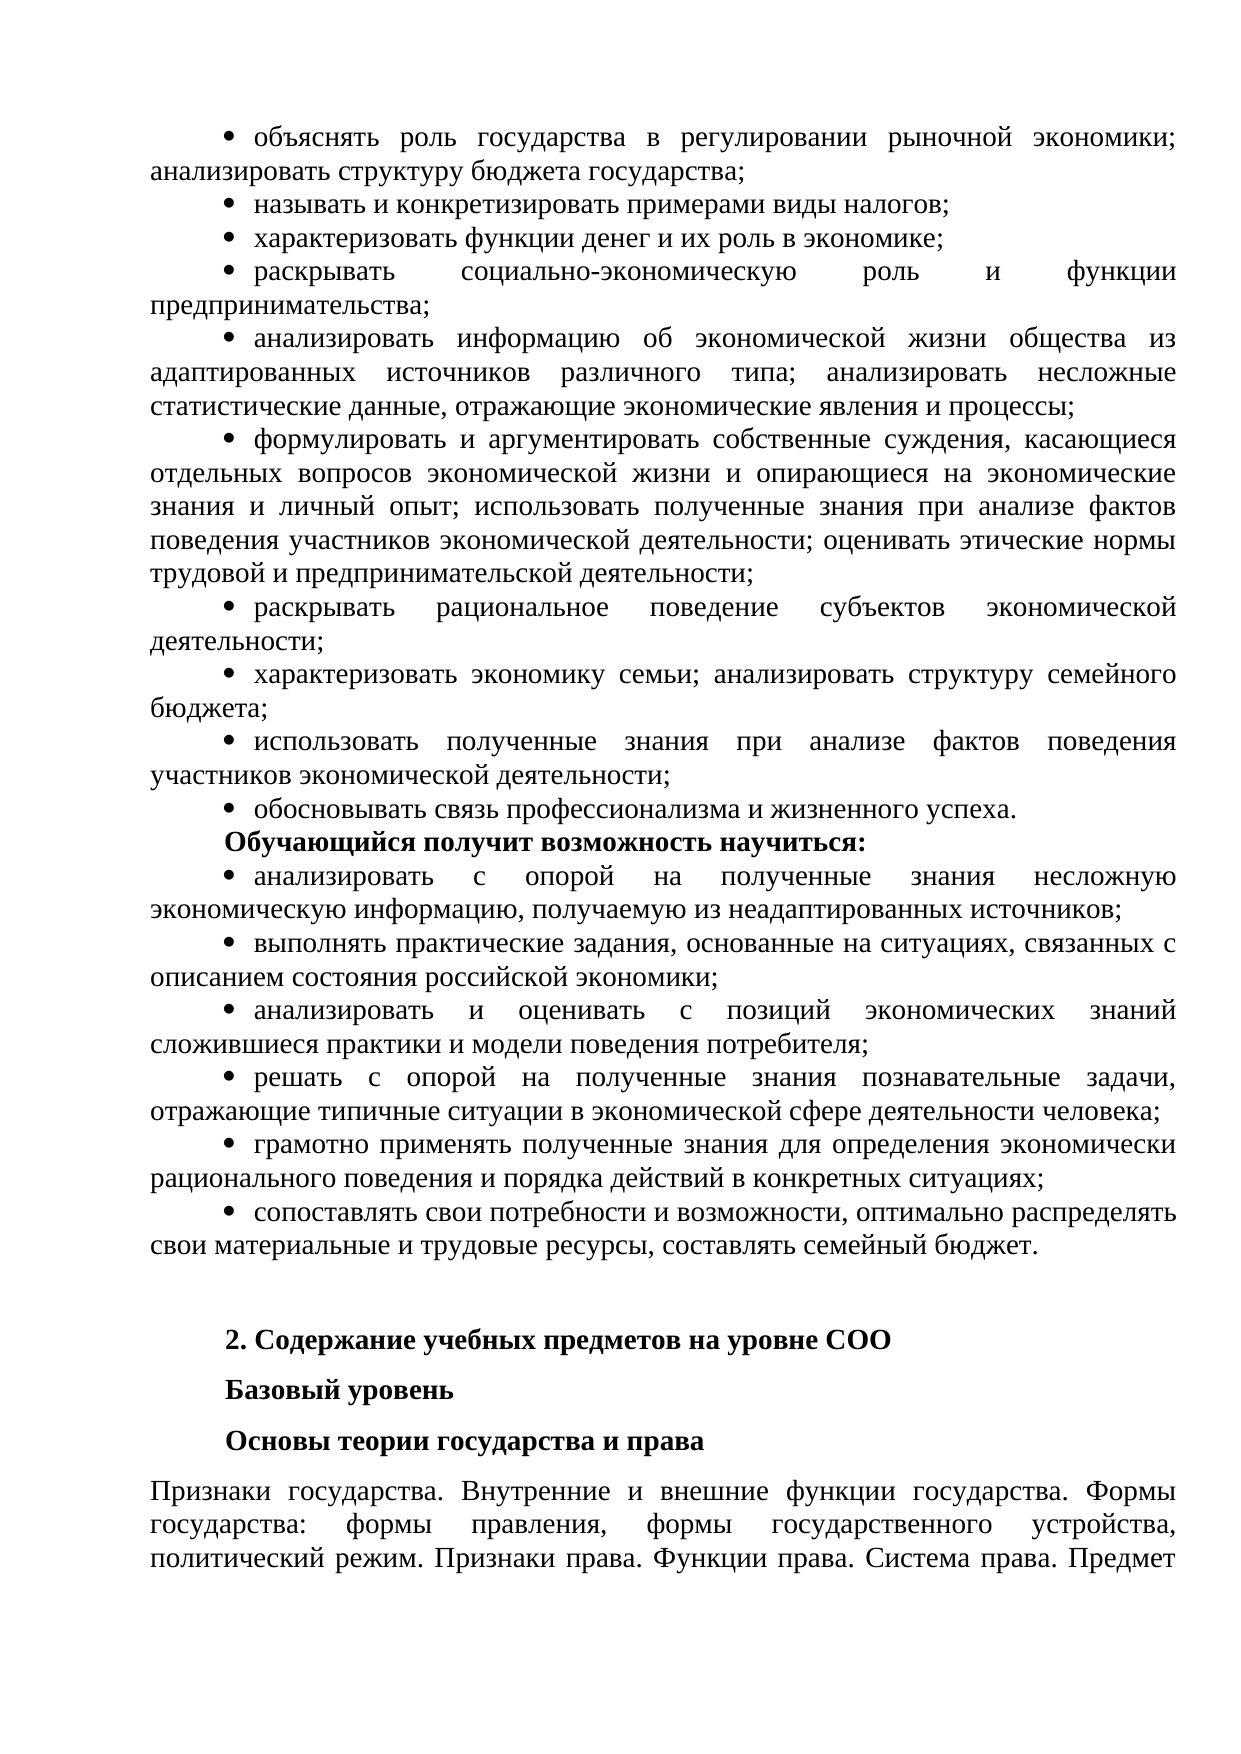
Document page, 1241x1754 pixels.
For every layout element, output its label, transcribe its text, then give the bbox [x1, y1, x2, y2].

list 2. Содержание учебных предметов на уровне СОО [225, 1322, 1177, 1356]
list объяснять роль государства в регулировании рыночной экономики; анализировать структуру бюджета государства; [150, 119, 1177, 186]
list обосновывать связь профессионализма и жизненного успеха. [150, 791, 1177, 824]
list формулировать и аргументировать собственные суждения, касающиеся отдельных вопросов экономической жизни и опирающиеся на экономические знания и личный опыт; использовать полученные знания при анализе фактов поведения участников экономической деятельности; оценивать этические нормы трудовой и предпринимательской деятельности; [150, 421, 1177, 589]
list характеризовать функции денег и их роль в экономике; [150, 220, 1177, 253]
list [150, 1473, 1177, 1574]
list называть и конкретизировать примерами виды налогов; [150, 186, 1177, 220]
list анализировать и оценивать с позиций экономических знаний сложившиеся практики и модели поведения потребителя; [150, 992, 1177, 1059]
list анализировать с опорой на полученные знания несложную экономическую информацию, получаемую из неадаптированных источников; [150, 858, 1177, 925]
list выполнять практические задания, основанные на ситуациях, связанных с описанием состояния российской экономики; [150, 925, 1177, 992]
list сопоставлять свои потребности и возможности, оптимально распределять свои материальные и трудовые ресурсы, составлять семейный бюджет. [150, 1194, 1177, 1261]
list решать с опорой на полученные знания познавательные задачи, отражающие типичные ситуации в экономической сфере деятельности человека; [150, 1059, 1177, 1127]
list характеризовать экономику семьи; анализировать структуру семейного бюджета; [150, 656, 1177, 723]
list Базовый уровень [225, 1372, 1177, 1406]
list раскрывать рациональное поведение субъектов экономической деятельности; [150, 589, 1177, 656]
list использовать полученные знания при анализе фактов поведения участников экономической деятельности; [150, 723, 1177, 791]
list грамотно применять полученные знания для определения экономически рационального поведения и порядка действий в конкретных ситуациях; [150, 1127, 1177, 1194]
list анализировать информацию об экономической жизни общества из адаптированных источников различного типа; анализировать несложные статистические данные, отражающие экономические явления и процессы; [150, 321, 1177, 421]
list Основы теории государства и права [225, 1423, 1177, 1456]
text Обучающийся получит возможность научиться: [150, 824, 1177, 858]
list раскрывать социально-экономическую роль и функции предпринимательства; [150, 253, 1177, 321]
